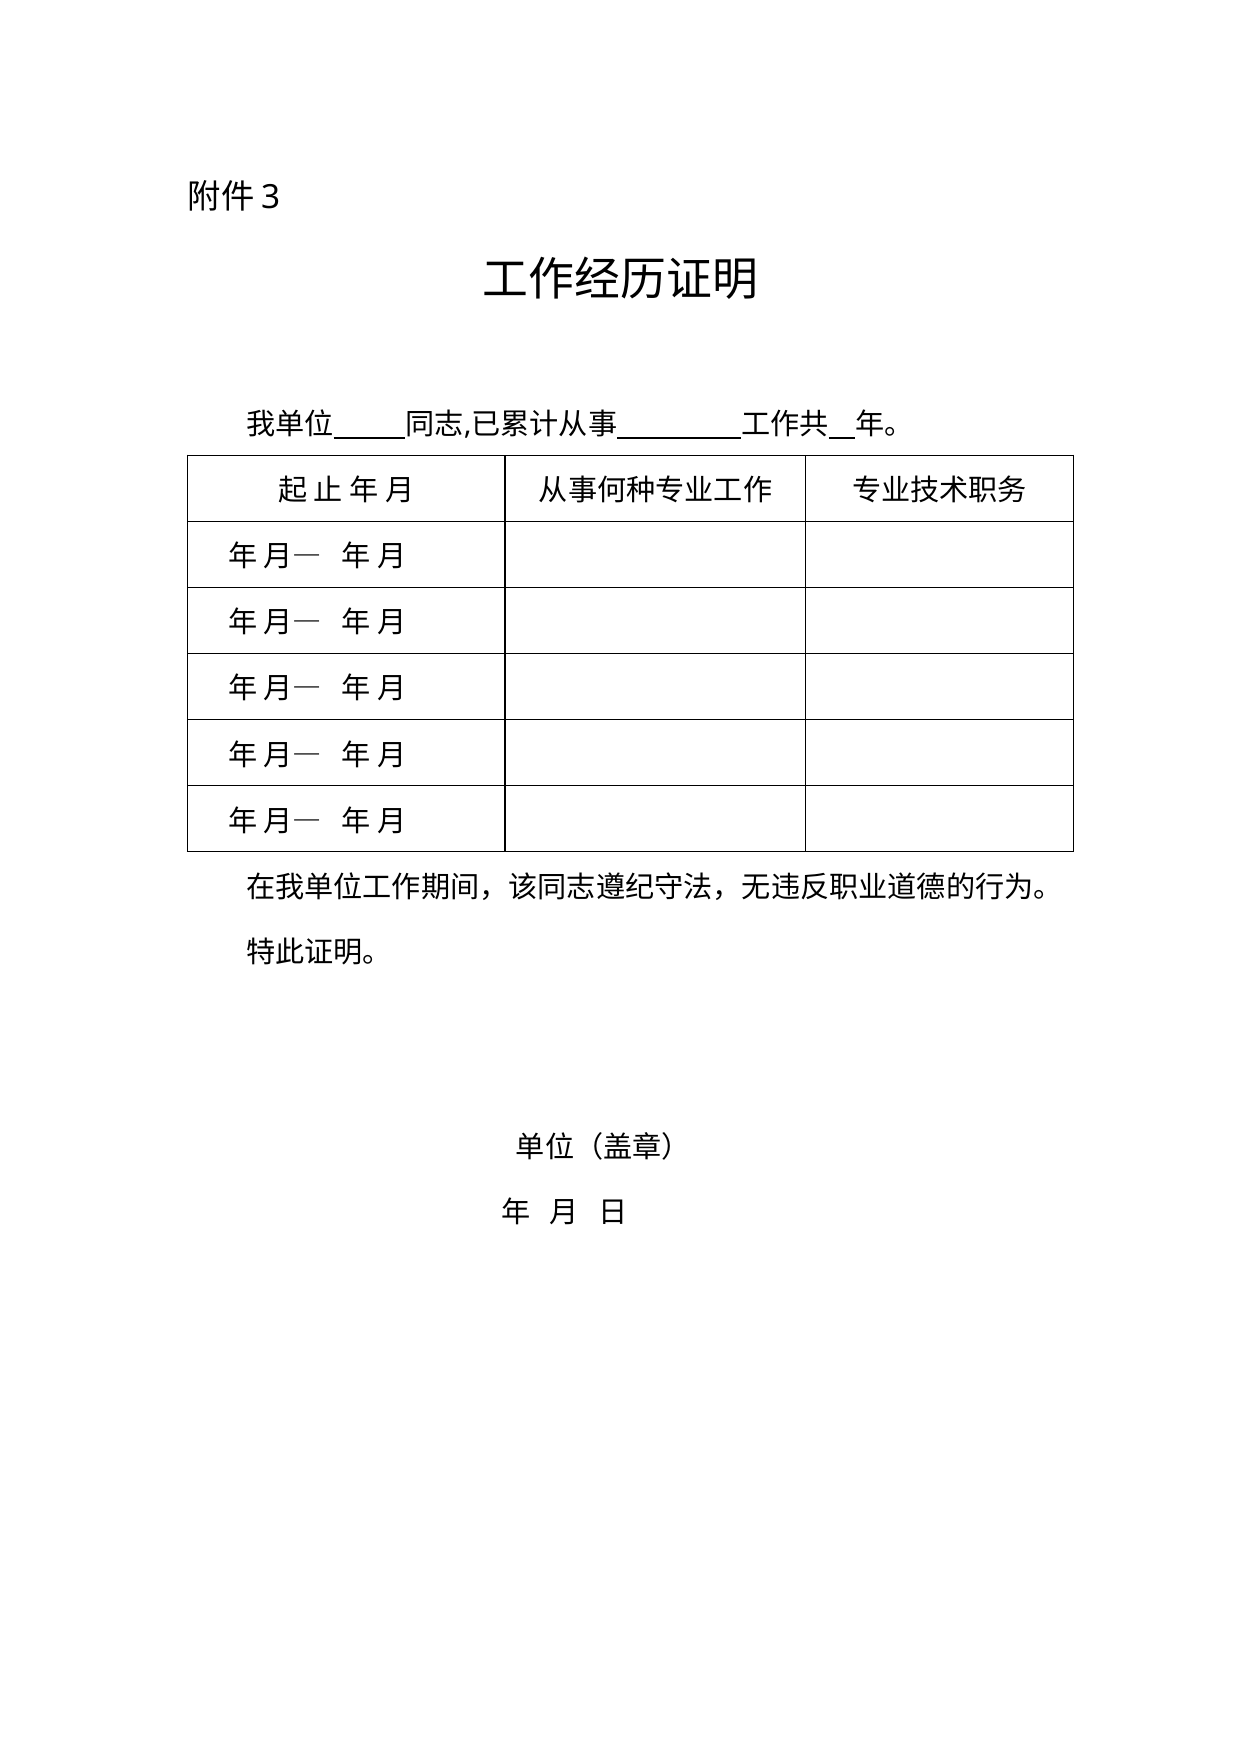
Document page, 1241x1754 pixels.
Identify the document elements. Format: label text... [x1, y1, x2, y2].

table_cell [506, 720, 805, 785]
table_header 从事何种专业工作 [506, 456, 805, 521]
text 工作经历证明 [187, 227, 1053, 324]
table_cell [806, 522, 1073, 587]
text 我单位 同志,已累计从事 工作共 年。 [187, 389, 1053, 454]
table_cell [506, 588, 805, 653]
table_cell [506, 786, 805, 851]
text 在我单位工作期间，该同志遵纪守法，无违反职业道德的行为。 [187, 852, 1053, 917]
table_cell [806, 654, 1073, 719]
table_cell 年 月— 年 月 [188, 522, 504, 587]
table_cell 年 月— 年 月 [188, 654, 504, 719]
text 特此证明。 [187, 917, 1053, 982]
table_header 专业技术职务 [806, 456, 1073, 521]
table_cell [806, 588, 1073, 653]
table_cell 年 月— 年 月 [188, 588, 504, 653]
table_cell 年 月— 年 月 [188, 720, 504, 785]
text 单位（盖章） [187, 1112, 1053, 1177]
table_cell [806, 786, 1073, 851]
table_cell [506, 654, 805, 719]
table_cell [506, 522, 805, 587]
table_cell 年 月— 年 月 [188, 786, 504, 851]
table_header 起 止 年 月 [188, 456, 504, 521]
text 附件3 [187, 162, 1053, 227]
table_cell [806, 720, 1073, 785]
text 年 月 日 [187, 1177, 1053, 1242]
